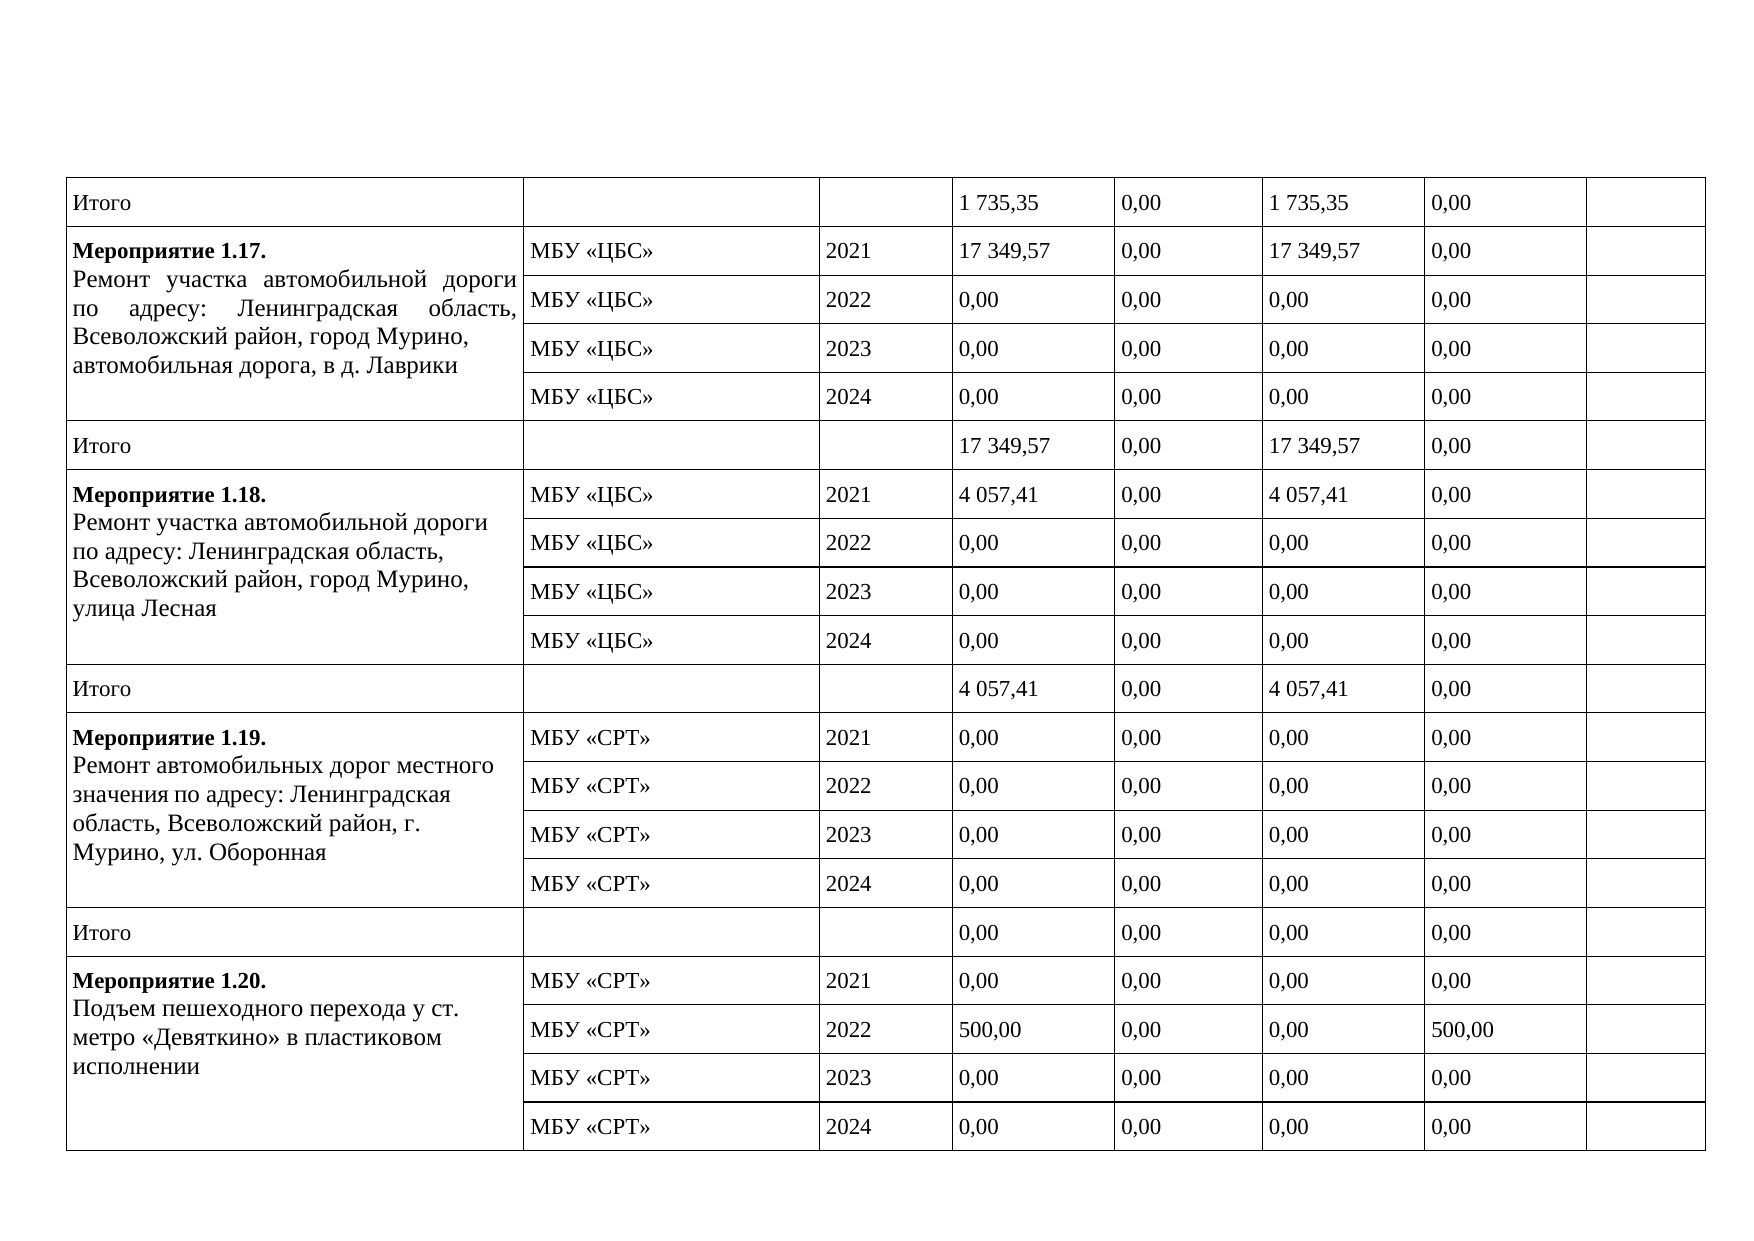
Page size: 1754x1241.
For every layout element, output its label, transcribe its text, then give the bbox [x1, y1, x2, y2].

table_cell 2023 [820, 324, 952, 372]
table_cell [820, 421, 952, 469]
table_cell 2022 [820, 762, 952, 809]
table_cell 0,00 [1425, 373, 1586, 420]
table_cell Итого [67, 178, 523, 226]
table_cell МБУ «СРТ» [524, 859, 819, 907]
table_cell [820, 178, 952, 226]
table_cell 2024 [820, 859, 952, 907]
table_cell 0,00 [1115, 1054, 1262, 1101]
table_cell 2023 [820, 811, 952, 858]
table_cell 0,00 [1425, 1054, 1586, 1101]
table_cell 0,00 [1115, 811, 1262, 858]
table_cell 0,00 [1115, 1005, 1262, 1053]
table_cell [1587, 324, 1705, 372]
table_cell 0,00 [1115, 957, 1262, 1004]
table_cell 0,00 [1115, 713, 1262, 761]
table_cell 0,00 [953, 1103, 1114, 1150]
table_cell 4 057,41 [953, 470, 1114, 518]
table_cell 0,00 [1425, 665, 1586, 712]
table_cell [1587, 762, 1705, 809]
table_cell 0,00 [1425, 957, 1586, 1004]
table_cell [1587, 470, 1705, 518]
table_cell 0,00 [953, 859, 1114, 907]
table_cell 4 057,41 [1263, 470, 1424, 518]
table_cell [524, 178, 819, 226]
table_cell 17 349,57 [953, 421, 1114, 469]
table_cell [1587, 859, 1705, 907]
table_cell [1587, 908, 1705, 956]
table_cell 0,00 [1263, 713, 1424, 761]
table_cell 0,00 [1115, 519, 1262, 566]
table_cell 2021 [820, 470, 952, 518]
table_cell 0,00 [1425, 470, 1586, 518]
table_cell МБУ «СРТ» [524, 957, 819, 1004]
table_cell 4 057,41 [1263, 665, 1424, 712]
table_cell МБУ «СРТ» [524, 713, 819, 761]
table_cell 0,00 [1115, 859, 1262, 907]
table_cell [1587, 1005, 1705, 1053]
table_cell [1587, 276, 1705, 323]
table_cell 0,00 [1115, 762, 1262, 809]
table_cell 0,00 [1263, 568, 1424, 615]
table_cell 0,00 [953, 276, 1114, 323]
table_cell 2023 [820, 568, 952, 615]
table_cell Итого [67, 908, 523, 956]
table_cell 0,00 [1263, 324, 1424, 372]
table_cell [1587, 519, 1705, 566]
table_cell [524, 421, 819, 469]
table_cell [1587, 178, 1705, 226]
table_cell 0,00 [1263, 1103, 1424, 1150]
table_cell 0,00 [1263, 1005, 1424, 1053]
table_cell [1587, 665, 1705, 712]
table_cell 0,00 [1115, 665, 1262, 712]
table_cell 0,00 [1115, 178, 1262, 226]
table_cell 0,00 [1425, 519, 1586, 566]
table_cell [1587, 616, 1705, 664]
table_cell 0,00 [953, 1054, 1114, 1101]
table_cell 2021 [820, 713, 952, 761]
table_cell Мероприятие 1.17. Ремонт участка автомобильной дороги по адресу: Ленинградская область, Всеволожский район, город Мурино, автомобильная дорога, в д. Лаврики [67, 227, 523, 420]
table_cell 2024 [820, 616, 952, 664]
table_cell [1587, 713, 1705, 761]
table_cell МБУ «ЦБС» [524, 276, 819, 323]
table_cell [1587, 227, 1705, 274]
table_cell 0,00 [1263, 908, 1424, 956]
table_cell 0,00 [1425, 324, 1586, 372]
table_cell 0,00 [1425, 421, 1586, 469]
table_cell МБУ «ЦБС» [524, 324, 819, 372]
table_cell 0,00 [953, 519, 1114, 566]
table_cell 0,00 [1263, 811, 1424, 858]
table_cell 0,00 [953, 616, 1114, 664]
table_cell 0,00 [1425, 713, 1586, 761]
table_cell [1587, 373, 1705, 420]
table_cell 0,00 [953, 713, 1114, 761]
table_cell 0,00 [953, 373, 1114, 420]
table_cell МБУ «СРТ» [524, 1005, 819, 1053]
table_cell 0,00 [1425, 568, 1586, 615]
table_cell 0,00 [953, 324, 1114, 372]
table_cell 2022 [820, 276, 952, 323]
table_cell 0,00 [1263, 1054, 1424, 1101]
table_cell 0,00 [1425, 811, 1586, 858]
table_cell 2024 [820, 373, 952, 420]
table_cell 0,00 [953, 811, 1114, 858]
table_cell 17 349,57 [1263, 227, 1424, 274]
table_cell Итого [67, 421, 523, 469]
table_cell МБУ «СРТ» [524, 1054, 819, 1101]
table_cell [820, 908, 952, 956]
table_cell 2022 [820, 519, 952, 566]
table_cell 0,00 [1263, 276, 1424, 323]
table_cell 0,00 [1425, 908, 1586, 956]
table_cell 2022 [820, 1005, 952, 1053]
table_cell Мероприятие 1.18. Ремонт участка автомобильной дороги по адресу: Ленинградская область, Всеволожский район, город Мурино, улица Лесная [67, 470, 523, 664]
table_cell 0,00 [953, 908, 1114, 956]
table_cell 0,00 [1263, 957, 1424, 1004]
table_cell 0,00 [1263, 859, 1424, 907]
table_cell [820, 665, 952, 712]
table_cell [1587, 1103, 1705, 1150]
table_cell МБУ «СРТ» [524, 1103, 819, 1150]
table_cell 0,00 [1115, 227, 1262, 274]
table_cell Итого [67, 665, 523, 712]
table_cell 2024 [820, 1103, 952, 1150]
table_cell МБУ «ЦБС» [524, 568, 819, 615]
table_cell 4 057,41 [953, 665, 1114, 712]
table_cell [1587, 568, 1705, 615]
table_cell 0,00 [1115, 616, 1262, 664]
table_cell 500,00 [953, 1005, 1114, 1053]
table_cell 0,00 [1115, 908, 1262, 956]
table_cell 0,00 [953, 568, 1114, 615]
table_cell МБУ «СРТ» [524, 762, 819, 809]
table_cell 2023 [820, 1054, 952, 1101]
table_cell 0,00 [1425, 616, 1586, 664]
table_cell [1587, 1054, 1705, 1101]
table_cell [1587, 811, 1705, 858]
table_cell 0,00 [1115, 421, 1262, 469]
table_cell 0,00 [1115, 324, 1262, 372]
table_cell 0,00 [1115, 470, 1262, 518]
table_cell 0,00 [1263, 519, 1424, 566]
table_cell 0,00 [1263, 373, 1424, 420]
table_cell 0,00 [1425, 859, 1586, 907]
table_cell МБУ «ЦБС» [524, 373, 819, 420]
table_cell 1 735,35 [953, 178, 1114, 226]
table_cell 0,00 [1425, 227, 1586, 274]
table_cell 0,00 [953, 957, 1114, 1004]
table_cell 0,00 [1425, 178, 1586, 226]
table_cell [1587, 421, 1705, 469]
table_cell 0,00 [1115, 373, 1262, 420]
table_cell Мероприятие 1.20. Подъем пешеходного перехода у ст. метро «Девяткино» в пластиковом исполнении [67, 957, 523, 1150]
table_cell 2021 [820, 957, 952, 1004]
table_cell [524, 908, 819, 956]
table_cell МБУ «СРТ» [524, 811, 819, 858]
table_cell 0,00 [1425, 762, 1586, 809]
table_cell 0,00 [1115, 1103, 1262, 1150]
table_cell 0,00 [1425, 276, 1586, 323]
table_cell 0,00 [1425, 1103, 1586, 1150]
table_cell МБУ «ЦБС» [524, 227, 819, 274]
table_cell [1587, 957, 1705, 1004]
table_cell МБУ «ЦБС» [524, 470, 819, 518]
table_cell 500,00 [1425, 1005, 1586, 1053]
table_cell 0,00 [1263, 762, 1424, 809]
table_cell 0,00 [1115, 276, 1262, 323]
table_cell 17 349,57 [1263, 421, 1424, 469]
table_cell [524, 665, 819, 712]
table_cell 1 735,35 [1263, 178, 1424, 226]
table_cell 0,00 [953, 762, 1114, 809]
table_cell МБУ «ЦБС» [524, 616, 819, 664]
table_cell 2021 [820, 227, 952, 274]
table_cell 17 349,57 [953, 227, 1114, 274]
table_cell Мероприятие 1.19. Ремонт автомобильных дорог местного значения по адресу: Ленинградская область, Всеволожский район, г. Мурино, ул. Оборонная [67, 713, 523, 907]
table_cell 0,00 [1263, 616, 1424, 664]
table_cell МБУ «ЦБС» [524, 519, 819, 566]
table_cell 0,00 [1115, 568, 1262, 615]
